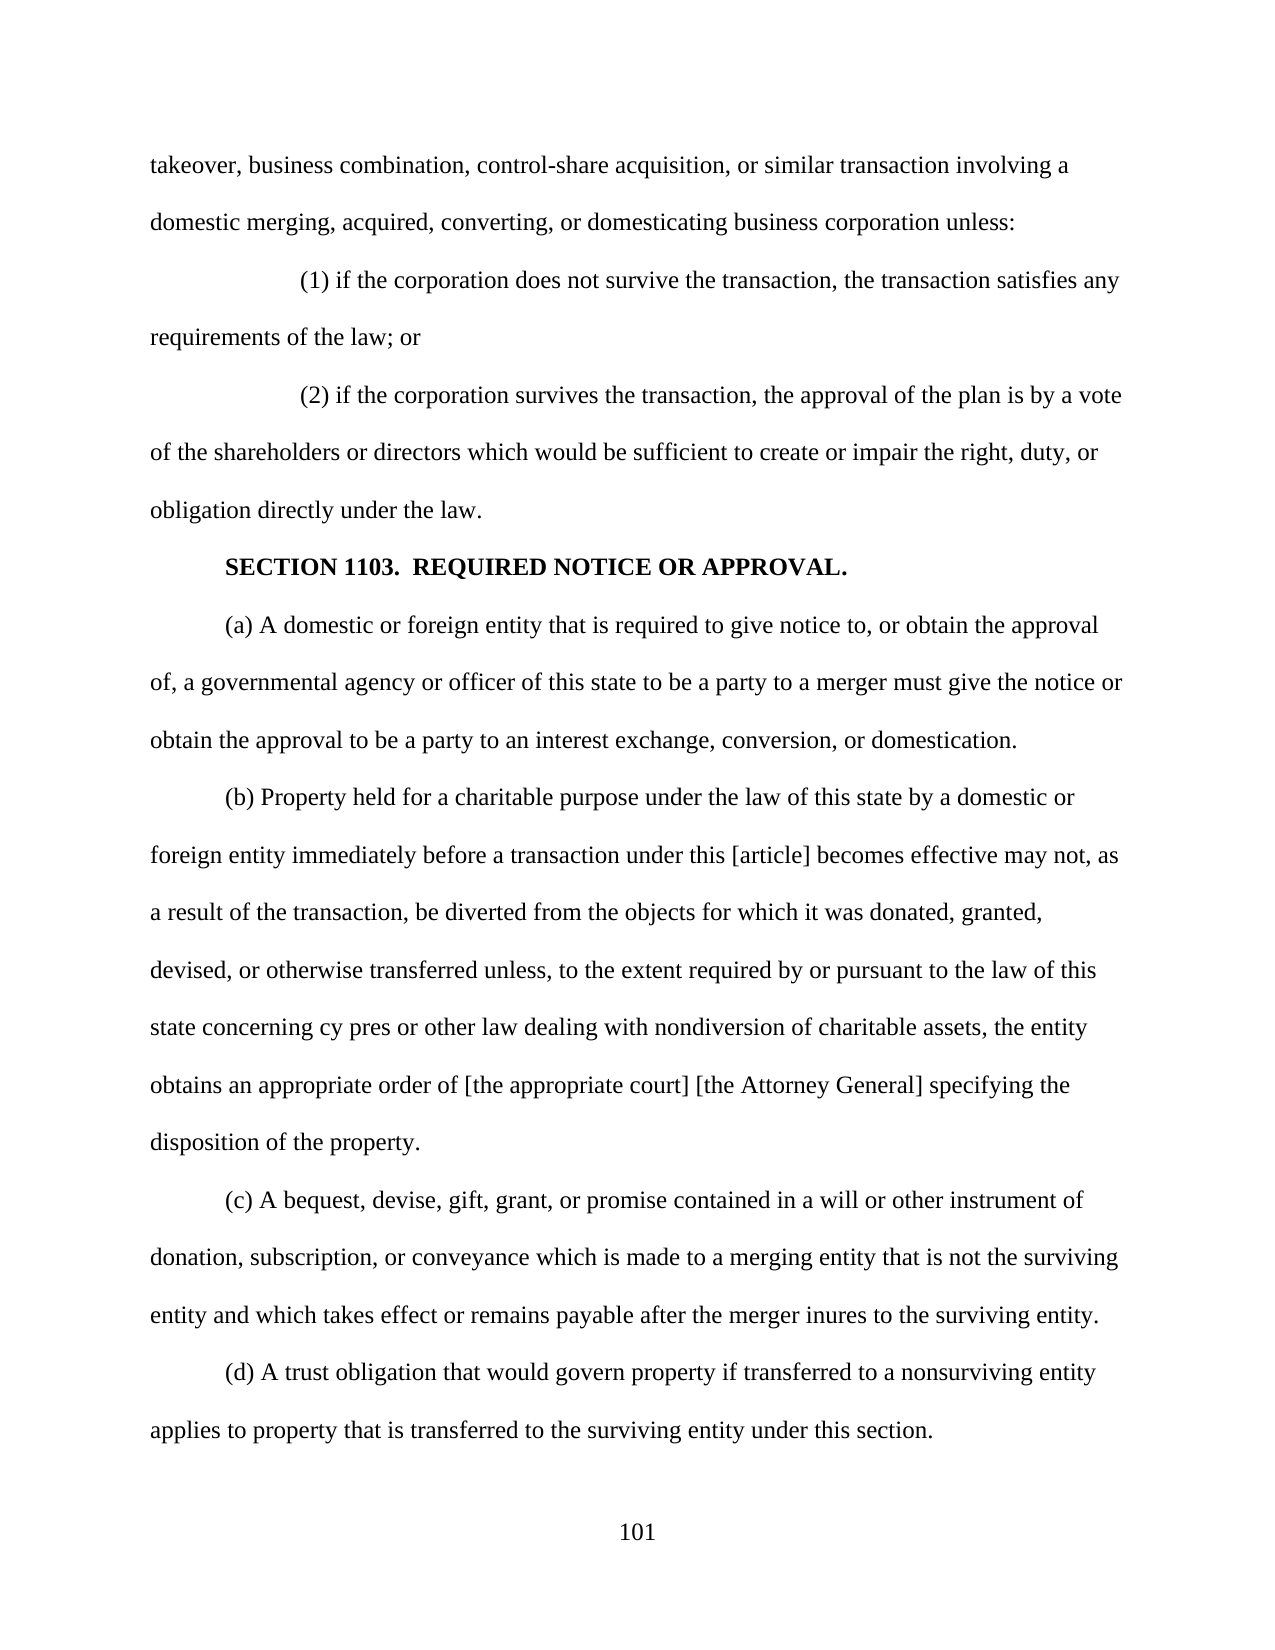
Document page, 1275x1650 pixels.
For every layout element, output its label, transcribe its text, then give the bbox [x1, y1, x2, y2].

text (a) A domestic or foreign entity that is required to give notice to, or obtain the approval of, a governmental agency or officer of this state to be a party to a merger must give the notice or obtain the approval to be a party to an interest exchange, conversion, or domestication. [150, 610, 1125, 754]
text (2) if the corporation survives the transaction, the approval of the plan is by a vote of the shareholders or directors which would be sufficient to create or impair the right, duty, or obligation directly under the law. [150, 380, 1125, 524]
text (b) Property held for a charitable purpose under the law of this state by a domestic or foreign entity immediately before a transaction under this [article] becomes effective may not, as a result of the transaction, be diverted from the objects for which it was donated, granted, devised, or otherwise transferred unless, to the extent required by or pursuant to the law of this state concerning cy pres or other law dealing with nondiversion of charitable assets, the entity obtains an appropriate order of [the appropriate court] [the Attorney General] specifying the disposition of the property. [150, 782, 1125, 1156]
text (c) A bequest, devise, gift, grant, or promise contained in a will or other instrument of donation, subscription, or conveyance which is made to a merging entity that is not the surviving entity and which takes effect or remains payable after the merger inures to the surviving entity. [150, 1185, 1125, 1329]
subtitle SECTION 1103. REQUIRED NOTICE OR APPROVAL. [150, 552, 1125, 581]
text (d) A trust obligation that would govern property if transferred to a nonsurviving entity applies to property that is transferred to the surviving entity under this section. [150, 1357, 1125, 1444]
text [150, 150, 1125, 236]
text (1) if the corporation does not survive the transaction, the transaction satisfies any requirements of the law; or [150, 265, 1125, 351]
